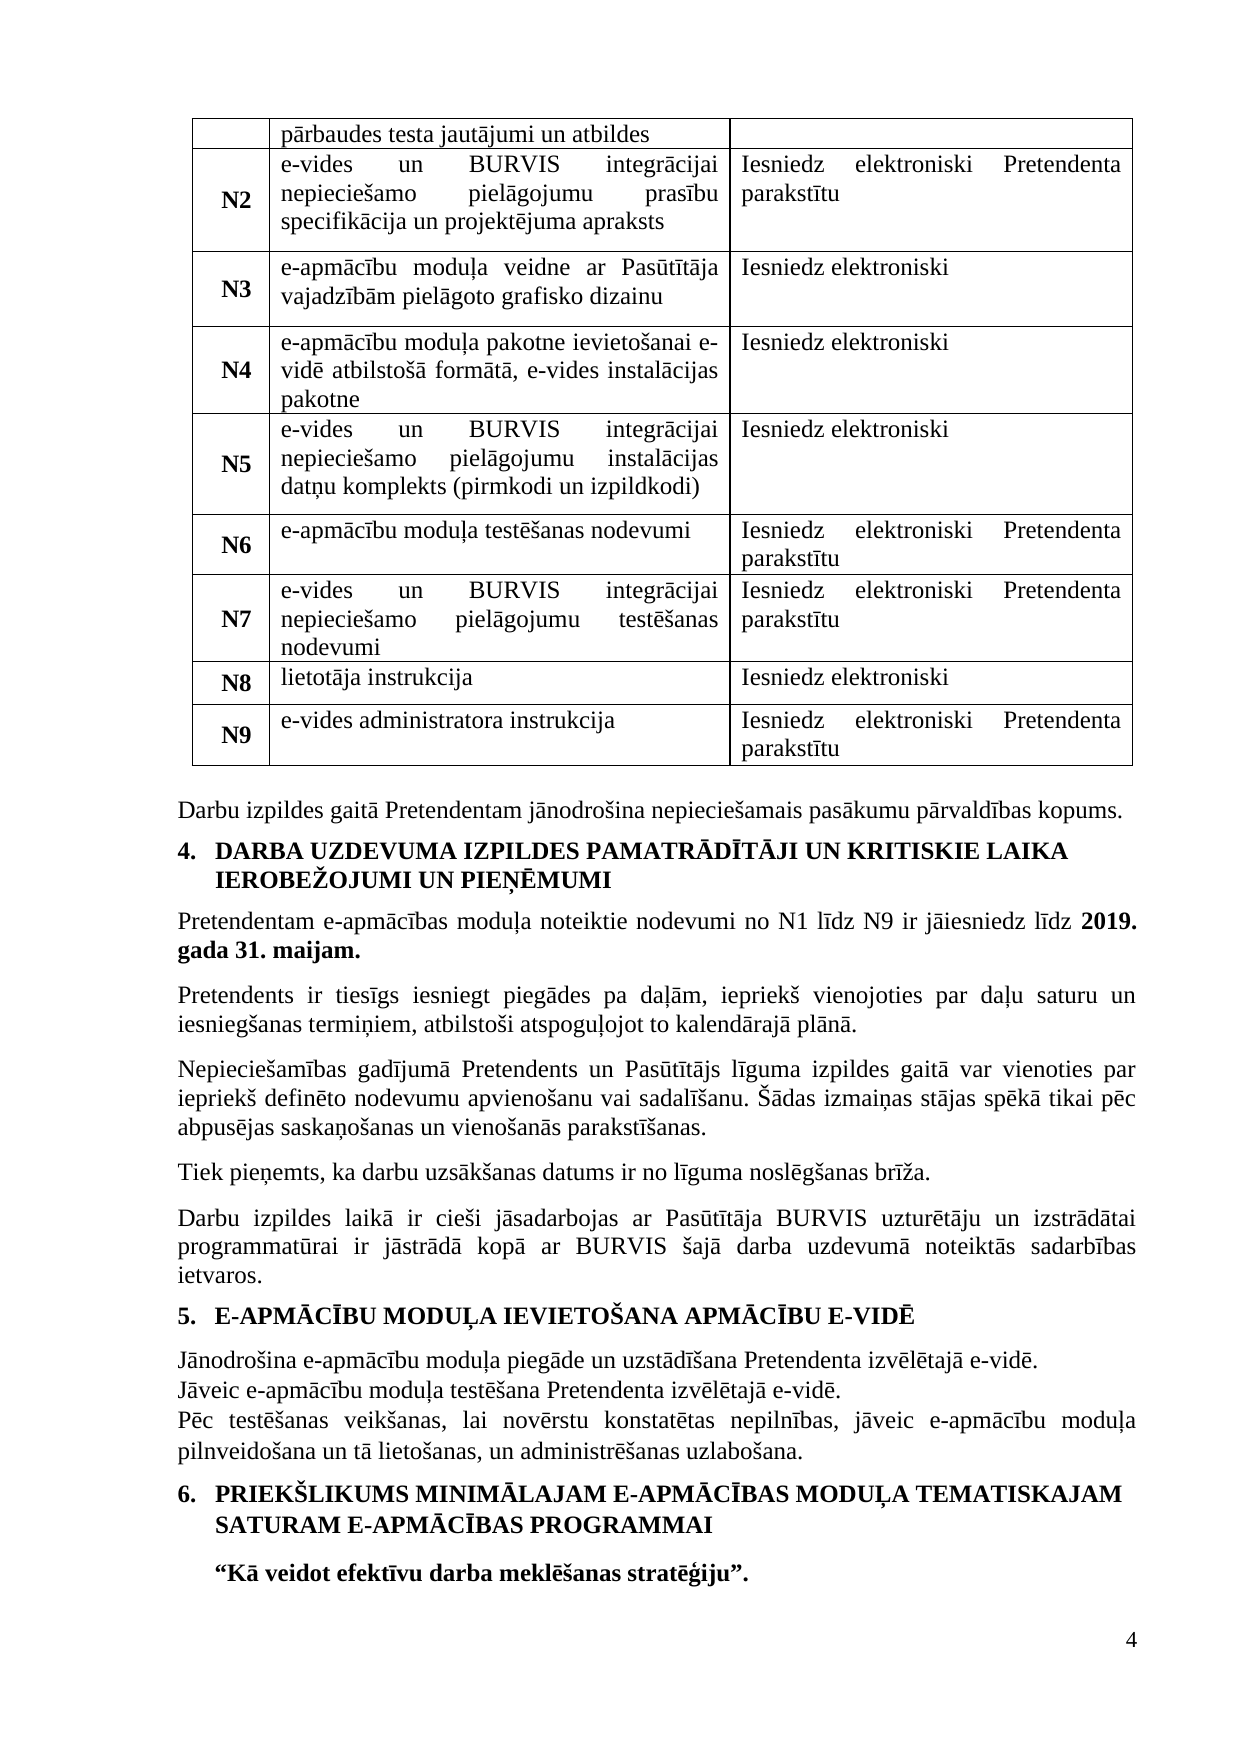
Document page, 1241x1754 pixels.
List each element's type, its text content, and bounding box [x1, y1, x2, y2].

text Jāveic e-apmācību moduļa testēšana Pretendenta izvēlētajā e-vidē. [177, 1375, 1137, 1404]
text “Kā veidot efektīvu darba meklēšanas stratēģiju”. [214, 1558, 1137, 1586]
text Darbu izpildes gaitā Pretendentam jānodrošina nepieciešamais pasākumu pārvaldības kopums. [177, 795, 1137, 823]
table_cell Iesniedz elektroniski Pretendenta parakstītu [731, 149, 1132, 251]
text Pretendents ir tiesīgs iesniegt piegādes pa daļām, iepriekš vienojoties par daļu saturu un iesniegšanas termiņiem, atbilstoši atspoguļojot to kalendārajā plānā. [177, 980, 1137, 1038]
table_cell N1 [193, 119, 269, 148]
table_cell N6 [193, 515, 269, 574]
table_cell lietotāja instrukcija [270, 662, 729, 704]
table_cell Iesniedz elektroniski [731, 327, 1132, 413]
list PRIEKŠLIKUMS MINIMĀLAJAM E-APMĀCĪBAS MODUĻA TEMATISKAJAM SATURAM E-APMĀCĪBAS PROGRAMMAI [177, 1479, 1137, 1539]
list E-APMĀCĪBU MODUĻA IEVIETOŠANA APMĀCĪBU E-VIDĒ [177, 1301, 1137, 1330]
table_cell e-vides un BURVIS integrācijai nepieciešamo pielāgojumu testēšanas nodevumi [270, 575, 729, 661]
text Pretendentam e-apmācības moduļa noteiktie nodevumi no N1 līdz N9 ir jāiesniedz līdz 2019. gada 31. maijam. [177, 906, 1137, 963]
table_cell Iesniedz elektroniski Pretendenta parakstītu [731, 515, 1132, 574]
table_cell e-apmācību moduļa veidne ar Pasūtītāja vajadzībām pielāgoto grafisko dizainu [270, 252, 729, 326]
table_cell Iesniedz elektroniski [731, 662, 1132, 704]
list DARBA UZDEVUMA IZPILDES PAMATRĀDĪTĀJI UN KRITISKIE LAIKA IEROBEŽOJUMI UN PIEŅĒMUMI [177, 836, 1137, 893]
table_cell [270, 119, 729, 148]
table_cell N8 [193, 662, 269, 704]
text Darbu izpildes laikā ir cieši jāsadarbojas ar Pasūtītāja BURVIS uzturētāju un izstrādātai programmatūrai ir jāstrādā kopā ar BURVIS šajā darba uzdevumā noteiktās sadarbības ietvaros. [177, 1203, 1137, 1289]
table_cell Iesniedz elektroniski Pretendenta parakstītu [731, 575, 1132, 661]
table_cell N7 [193, 575, 269, 661]
table_cell N2 [193, 149, 269, 251]
table_cell N9 [193, 705, 269, 765]
text Pēc testēšanas veikšanas, lai novērstu konstatētas nepilnības, jāveic e-apmācību moduļa pilnveidošana un tā lietošanas, un administrēšanas uzlabošana. [177, 1406, 1137, 1465]
table_cell N4 [193, 327, 269, 413]
table_cell e-vides administratora instrukcija [270, 705, 729, 765]
table_cell Iesniedz elektroniski [731, 414, 1132, 514]
text Tiek pieņemts, ka darbu uzsākšanas datums ir no līguma noslēgšanas brīža. [177, 1157, 1137, 1186]
table_cell N5 [193, 414, 269, 514]
table_cell Iesniedz elektroniski [731, 252, 1132, 326]
text Jānodrošina e-apmācību moduļa piegāde un uzstādīšana Pretendenta izvēlētajā e-vidē. [177, 1345, 1137, 1373]
text Nepieciešamības gadījumā Pretendents un Pasūtītājs līguma izpildes gaitā var vienoties par iepriekš definēto nodevumu apvienošanu vai sadalīšanu. Šādas izmaiņas stājas spēkā tikai pēc abpusējas saskaņošanas un vienošanās parakstīšanas. [177, 1054, 1137, 1141]
table_cell e-vides un BURVIS integrācijai nepieciešamo pielāgojumu prasību specifikācija un projektējuma apraksts [270, 149, 729, 251]
table_cell e-apmācību moduļa testēšanas nodevumi [270, 515, 729, 574]
table_cell N3 [193, 252, 269, 326]
table_cell e-apmācību moduļa pakotne ievietošanai e-vidē atbilstošā formātā, e-vides instalācijas pakotne [270, 327, 729, 413]
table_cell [731, 119, 1132, 148]
table_cell Iesniedz elektroniski Pretendenta parakstītu [731, 705, 1132, 765]
table_cell e-vides un BURVIS integrācijai nepieciešamo pielāgojumu instalācijas datņu komplekts (pirmkodi un izpildkodi) [270, 414, 729, 514]
